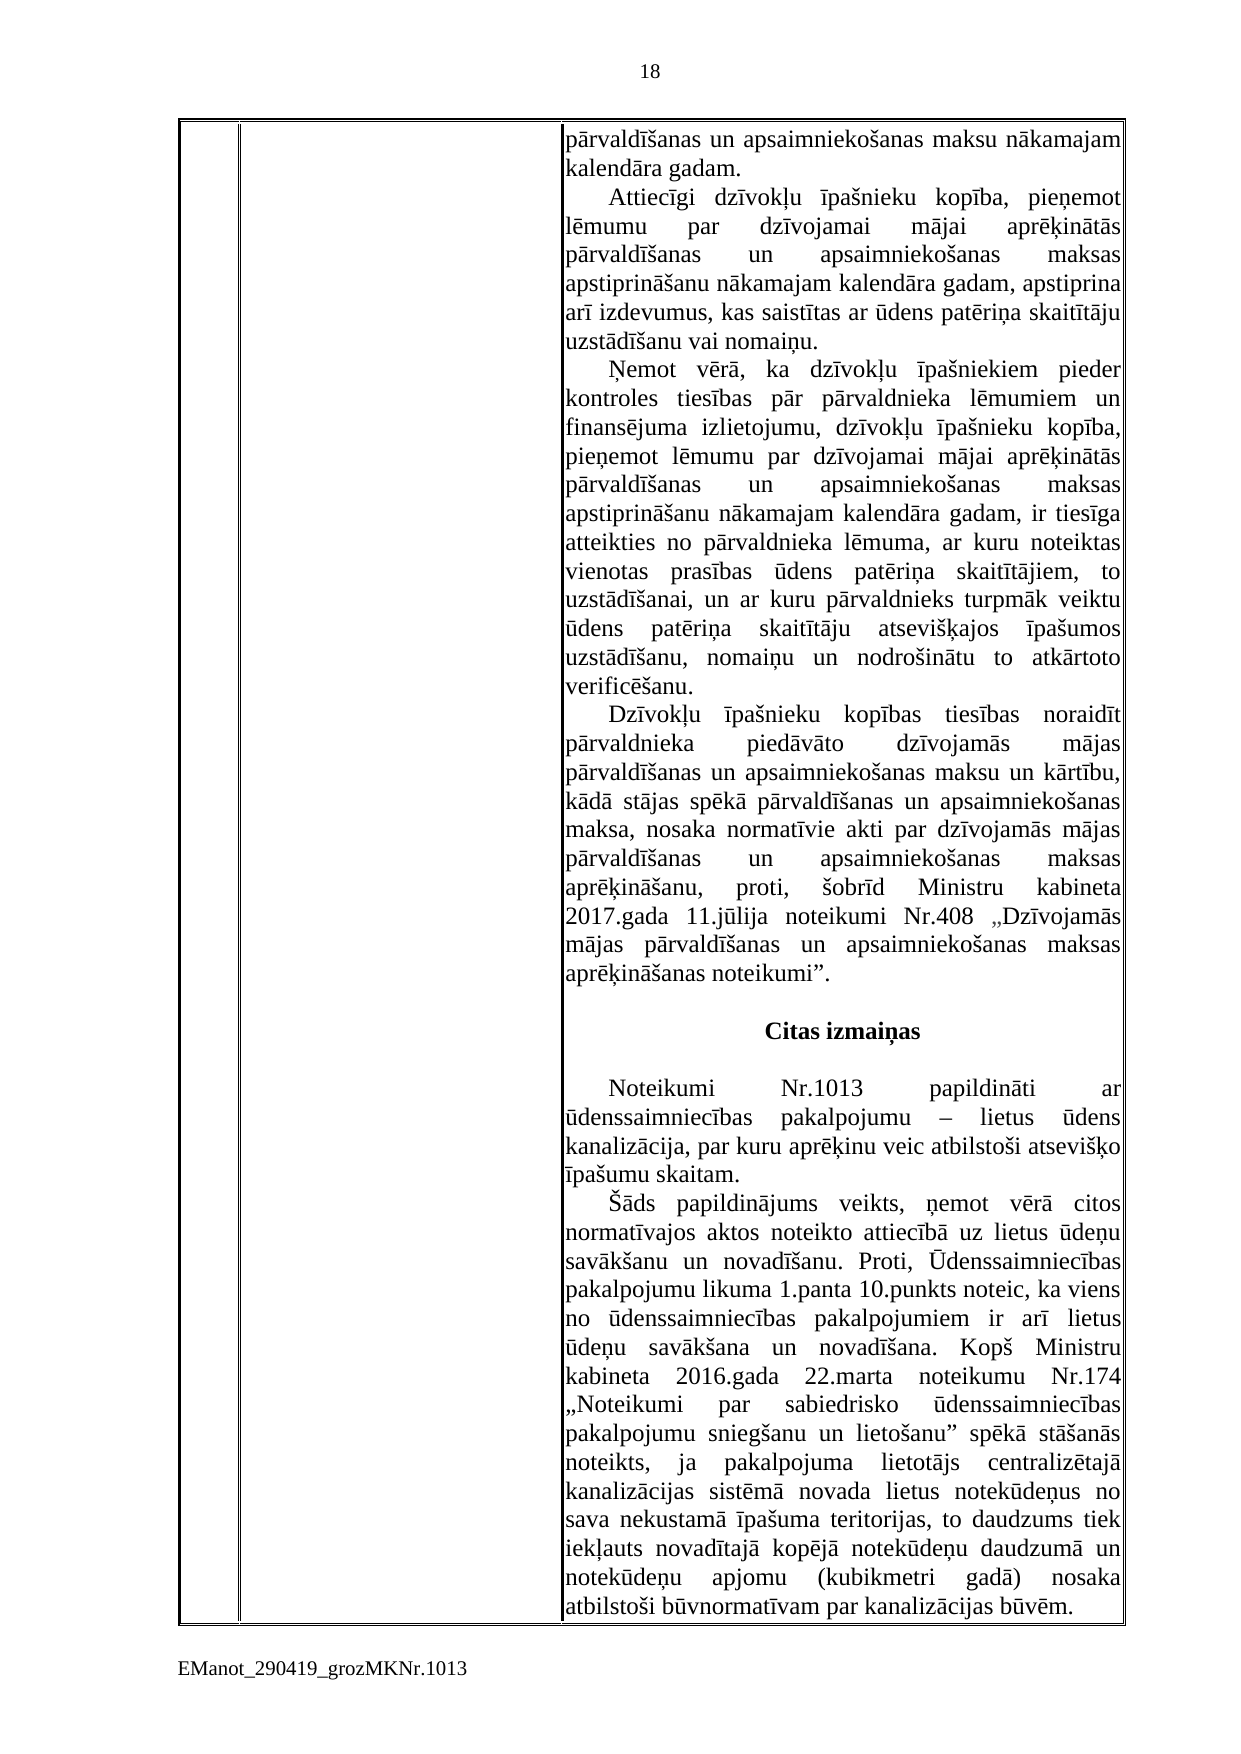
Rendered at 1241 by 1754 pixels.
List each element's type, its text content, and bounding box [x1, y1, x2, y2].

table_cell 2. [181, 122, 240, 1623]
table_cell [562, 122, 1123, 1623]
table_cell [240, 120, 562, 1623]
